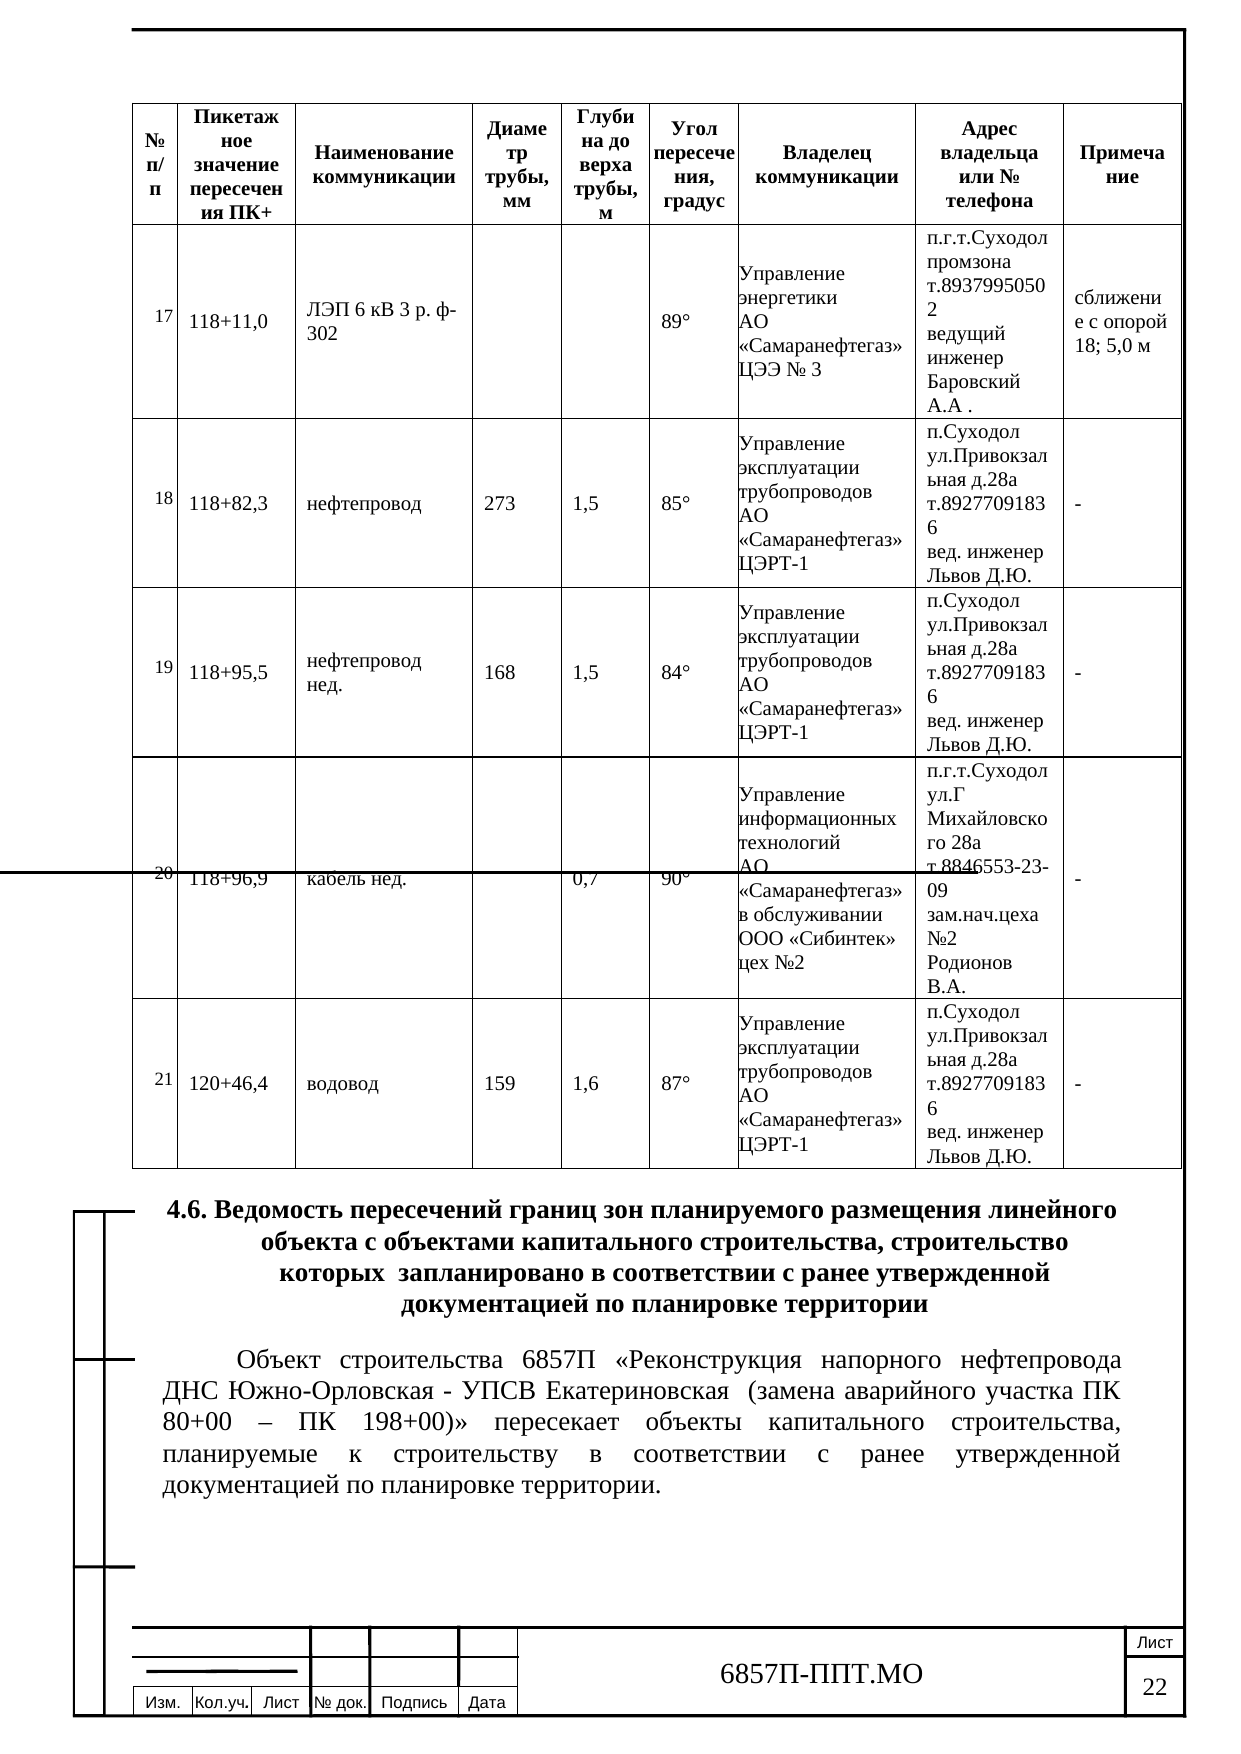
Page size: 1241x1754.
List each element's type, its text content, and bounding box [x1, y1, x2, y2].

table_cell [133, 419, 177, 587]
table_cell - [1064, 999, 1181, 1168]
table_cell п.Суходол ул.Привокзальная д.28а т.89277091836 вед. инженер Львов Д.Ю. [916, 999, 1063, 1168]
table_cell нефтепровод нед. [296, 588, 472, 756]
table_cell 84° [650, 588, 738, 756]
table_cell Управление эксплуатации трубопроводов АО «Самаранефтегаз» ЦЭРТ-1 [739, 999, 915, 1168]
table_cell 168 [473, 588, 561, 756]
table_cell [562, 225, 649, 417]
table_header Адрес владельца или № телефона [916, 104, 1063, 224]
table_header Владелец коммуникации [739, 104, 915, 224]
table_cell - [1064, 419, 1181, 587]
table_cell Управление эксплуатации трубопроводов АО «Самаранефтегаз» ЦЭРТ-1 [739, 419, 915, 587]
table_header Угол пересечения, градус [650, 104, 738, 224]
table_cell Управление информационных технологий АО «Самаранефтегаз» в обслуживании ООО «Сибинтек» цех №2 [739, 758, 915, 998]
table_cell нефтепровод [296, 419, 472, 587]
table_cell 1,5 [562, 588, 649, 756]
table_cell 1,6 [562, 999, 649, 1168]
table_cell п.г.т.Суходол ул.Г Михайловского 28а т.8846553-23-09 зам.нач.цеха №2 Родионов В.А. [916, 758, 1063, 998]
table_cell [133, 999, 177, 1168]
table_cell кабель нед. [296, 758, 472, 998]
table_header № п/п [133, 104, 177, 224]
table_cell - [1064, 588, 1181, 756]
table_header Примечание [1064, 104, 1181, 224]
table_cell [133, 225, 177, 417]
text Объект строительства 6857П «Реконструкция напорного нефтепровода ДНС Южно-Орловская - УПСВ Екатериновская (замена аварийного участка ПК 80+00 – ПК 198+00)» пересекает объекты капитального строительства, планируемые к строительству в соответствии с ранее утвержденной документацией по планировке территории. [162, 1343, 1122, 1499]
table_cell 90° [650, 758, 738, 998]
table_cell 118+82,3 [178, 419, 295, 587]
table_cell - [1064, 758, 1181, 998]
table_cell Управление эксплуатации трубопроводов АО «Самаранефтегаз» ЦЭРТ-1 [739, 588, 915, 756]
table_cell [133, 758, 177, 998]
table_cell сближение с опорой 18; 5,0 м [1064, 225, 1181, 417]
table_cell 1,5 [562, 419, 649, 587]
table_cell 89° [650, 225, 738, 417]
table_cell 85° [650, 419, 738, 587]
table_cell п.Суходол ул.Привокзальная д.28а т.89277091836 вед. инженер Львов Д.Ю. [916, 419, 1063, 587]
table_cell водовод [296, 999, 472, 1168]
table_cell п.Суходол ул.Привокзальная д.28а т.89277091836 вед. инженер Львов Д.Ю. [916, 588, 1063, 756]
table_cell 118+96,9 [178, 758, 295, 998]
table_cell Управление энергетики АО «Самаранефтегаз» ЦЭЭ № 3 [739, 225, 915, 417]
table_cell 0,7 [562, 758, 649, 998]
table_header Наименование коммуникации [296, 104, 472, 224]
table_cell ЛЭП 6 кВ 3 р. ф-302 [296, 225, 472, 417]
table_cell 87° [650, 999, 738, 1168]
table_cell 120+46,4 [178, 999, 295, 1168]
table_cell 159 [473, 999, 561, 1168]
table_cell 118+11,0 [178, 225, 295, 417]
subtitle 4.6. Ведомость пересечений границ зон планируемого размещения линейного объекта с объектами капитального строительства, строительство которых запланировано в соответствии с ранее утвержденной документацией по планировке территории [162, 1194, 1122, 1318]
table_cell [473, 225, 561, 417]
table_cell 118+95,5 [178, 588, 295, 756]
table_cell [473, 758, 561, 998]
table_header Диаметр трубы, мм [473, 104, 561, 224]
table_header Пикетажное значение пересечения ПК+ [178, 104, 295, 224]
table_cell [133, 588, 177, 756]
table_cell 273 [473, 419, 561, 587]
table_cell п.г.т.Суходол промзона т.89379950502 ведущий инженер Баровский А.А . [916, 225, 1063, 417]
table_header Глубина до верха трубы, м [562, 104, 649, 224]
